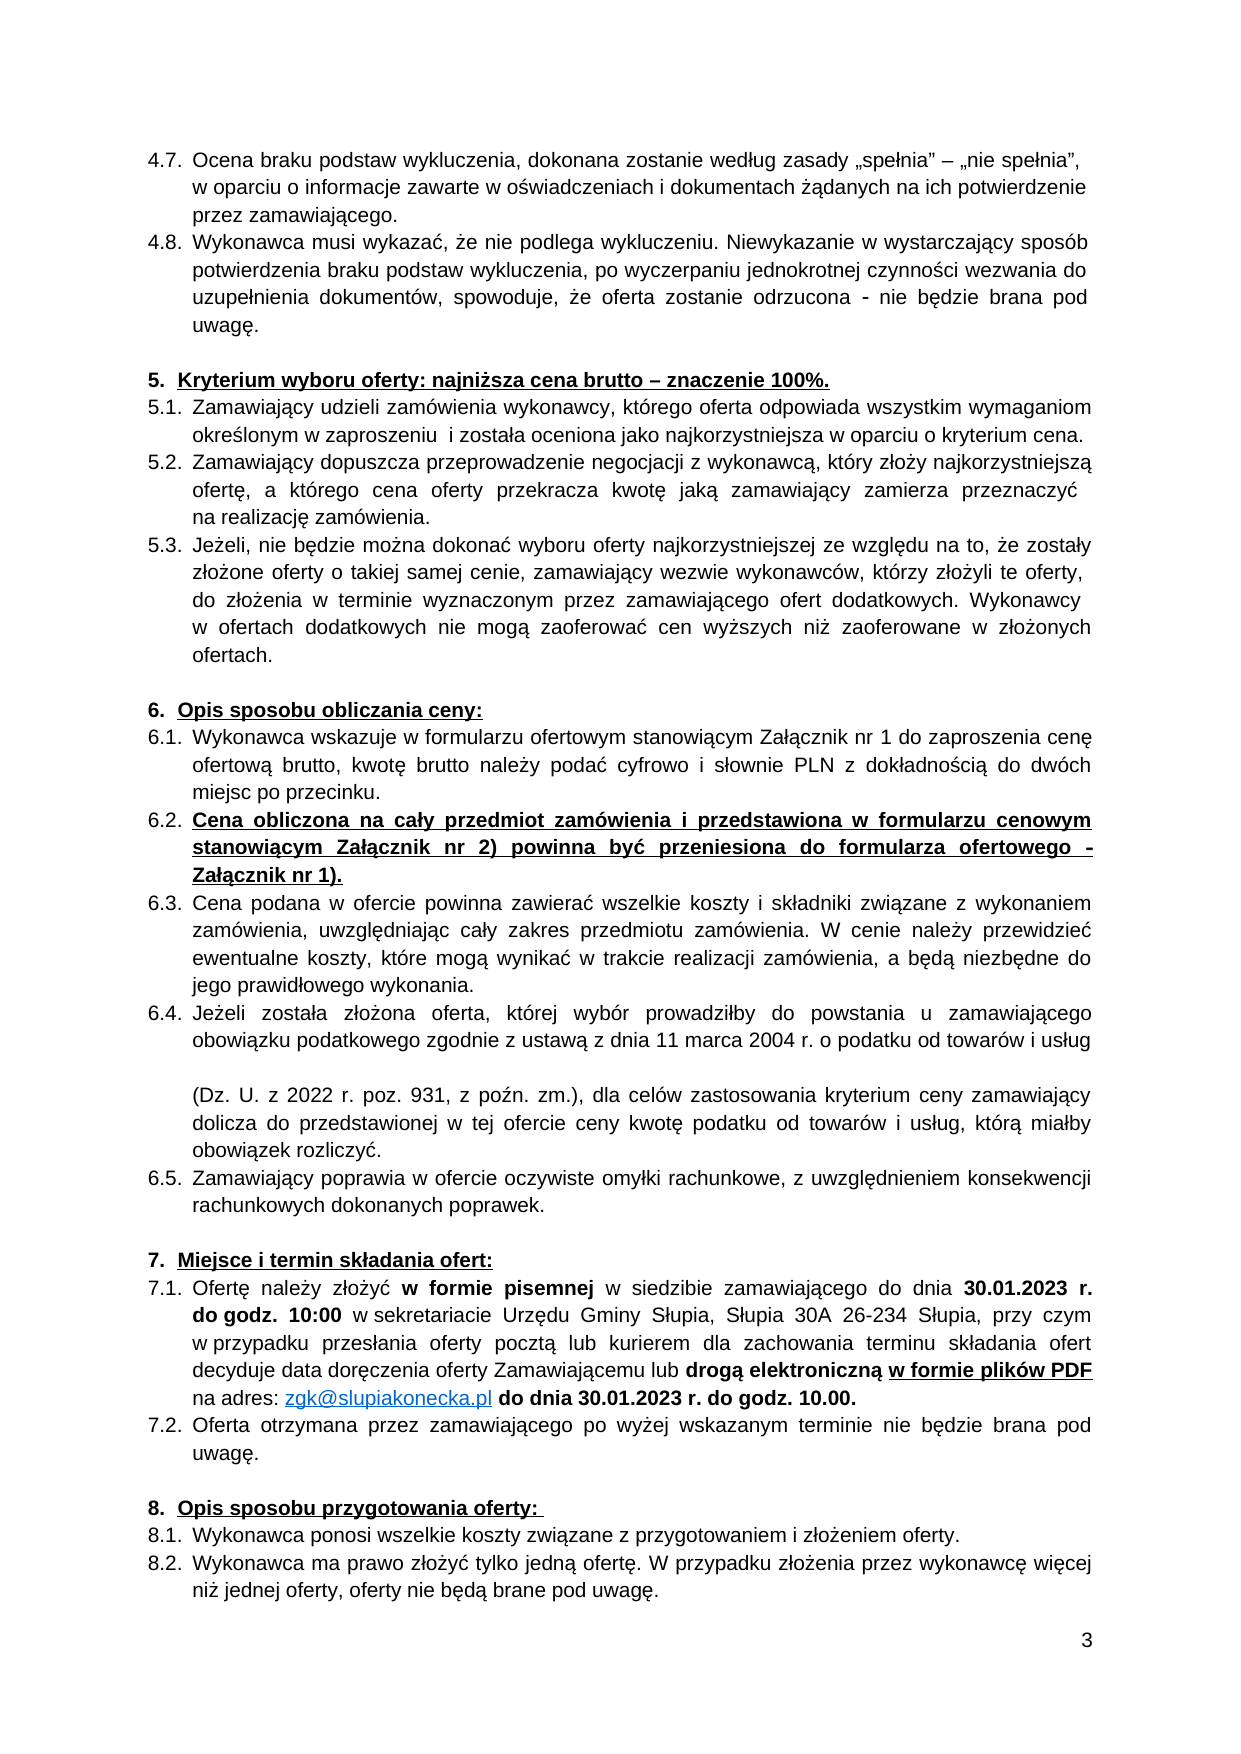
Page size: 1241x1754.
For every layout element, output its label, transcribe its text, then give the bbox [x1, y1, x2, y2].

list Zamawiający poprawia w ofercie oczywiste omyłki rachunkowe, z uwzględnieniem konsekwencji rachunkowych dokonanych poprawek. [148, 1165, 1093, 1217]
list Cena obliczona na cały przedmiot zamówienia i przedstawiona w formularzu cenowym stanowiącym Załącznik nr 2) powinna być przeniesiona do formularza ofertowego Załącznik nr 1). [148, 808, 1093, 887]
list Opis sposobu przygotowania oferty: [148, 1495, 1093, 1519]
list Ocena braku podstaw wykluczenia, dokonana zostanie według zasady „spełnia” – „nie spełnia”, w oparciu o informacje zawarte w oświadczeniach i dokumentach żądanych na ich potwierdzenie przez zamawiającego. [148, 148, 1088, 227]
list Wykonawca ponosi wszelkie koszty związane z przygotowaniem i złożeniem oferty. [148, 1523, 1093, 1547]
list Opis sposobu obliczania ceny: [148, 698, 1093, 722]
list Zamawiający dopuszcza przeprowadzenie negocjacji z wykonawcą, który złoży najkorzystniejszą ofertę, a którego cena oferty przekracza kwotę jaką zamawiający zamierza przeznaczyć na realizację zamówienia. [148, 450, 1093, 529]
list Jeżeli została złożona oferta, której wybór prowadziłby do powstania u zamawiającego obowiązku podatkowego zgodnie z ustawą z dnia 11 marca 2004 r. o podatku od towarów i usług (Dz. U. z 2022 r. poz. 931, z poźn. zm.), dla celów zastosowania kryterium ceny zamawiający dolicza do przedstawionej w tej ofercie ceny kwotę podatku od towarów i usług, którą miałby obowiązek rozliczyć. [148, 1000, 1093, 1162]
list Cena podana w ofercie powinna zawierać wszelkie koszty i składniki związane z wykonaniem zamówienia, uwzględniając cały zakres przedmiotu zamówienia. W cenie należy przewidzieć ewentualne koszty, które mogą wynikać w trakcie realizacji zamówienia, a będą niezbędne do jego prawidłowego wykonania. [148, 890, 1093, 997]
list Oferta otrzymana przez zamawiającego po wyżej wskazanym terminie nie będzie brana pod uwagę. [148, 1413, 1093, 1464]
list Jeżeli, nie będzie można dokonać wyboru oferty najkorzystniejszej ze względu na to, że zostały złożone oferty o takiej samej cenie, zamawiający wezwie wykonawców, którzy złożyli te oferty, do złożenia w terminie wyznaczonym przez zamawiającego ofert dodatkowych. Wykonawcy w ofertach dodatkowych nie mogą zaoferować cen wyższych niż zaoferowane w złożonych ofertach. [148, 533, 1093, 667]
list Zamawiający udzieli zamówienia wykonawcy, którego oferta odpowiada wszystkim wymaganiom określonym w zaproszeniu i została oceniona jako najkorzystniejsza w oparciu o kryterium cena. [148, 395, 1093, 447]
list Ofertę należy złożyć w formie pisemnej w siedzibie zamawiającego do dnia 30.01.2023 r. do godz. 10:00 w sekretariacie Urzędu Gminy Słupia, Słupia 30A 26-234 Słupia, przy czym w przypadku przesłania oferty pocztą lub kurierem dla zachowania terminu składania ofert decyduje data doręczenia oferty Zamawiającemu lub drogą elektroniczną w formie plików PDF na adres: zgk@slupiakonecka.pl do dnia 30.01.2023 r. do godz. 10.00. [148, 1275, 1093, 1409]
list Wykonawca ma prawo złożyć tylko jedną ofertę. W przypadku złożenia przez wykonawcę więcej niż jednej oferty, oferty nie będą brane pod uwagę. [148, 1550, 1093, 1602]
list Wykonawca wskazuje w formularzu ofertowym stanowiącym Załącznik nr 1 do zaproszenia cenę ofertową brutto, kwotę brutto należy podać cyfrowo i słownie PLN z dokładnością do dwóch miejsc po przecinku. [148, 725, 1093, 804]
list Miejsce i termin składania ofert: [148, 1248, 1093, 1272]
list Kryterium wyboru oferty: najniższa cena brutto – znaczenie 100%. [148, 368, 1093, 392]
list Wykonawca musi wykazać, że nie podlega wykluczeniu. Niewykazanie w wystarczający sposób potwierdzenia braku podstaw wykluczenia, po wyczerpaniu jednokrotnej czynności wezwania do uzupełnienia dokumentów, spowoduje, że oferta zostanie odrzucona nie będzie brana pod uwagę. [148, 230, 1088, 337]
